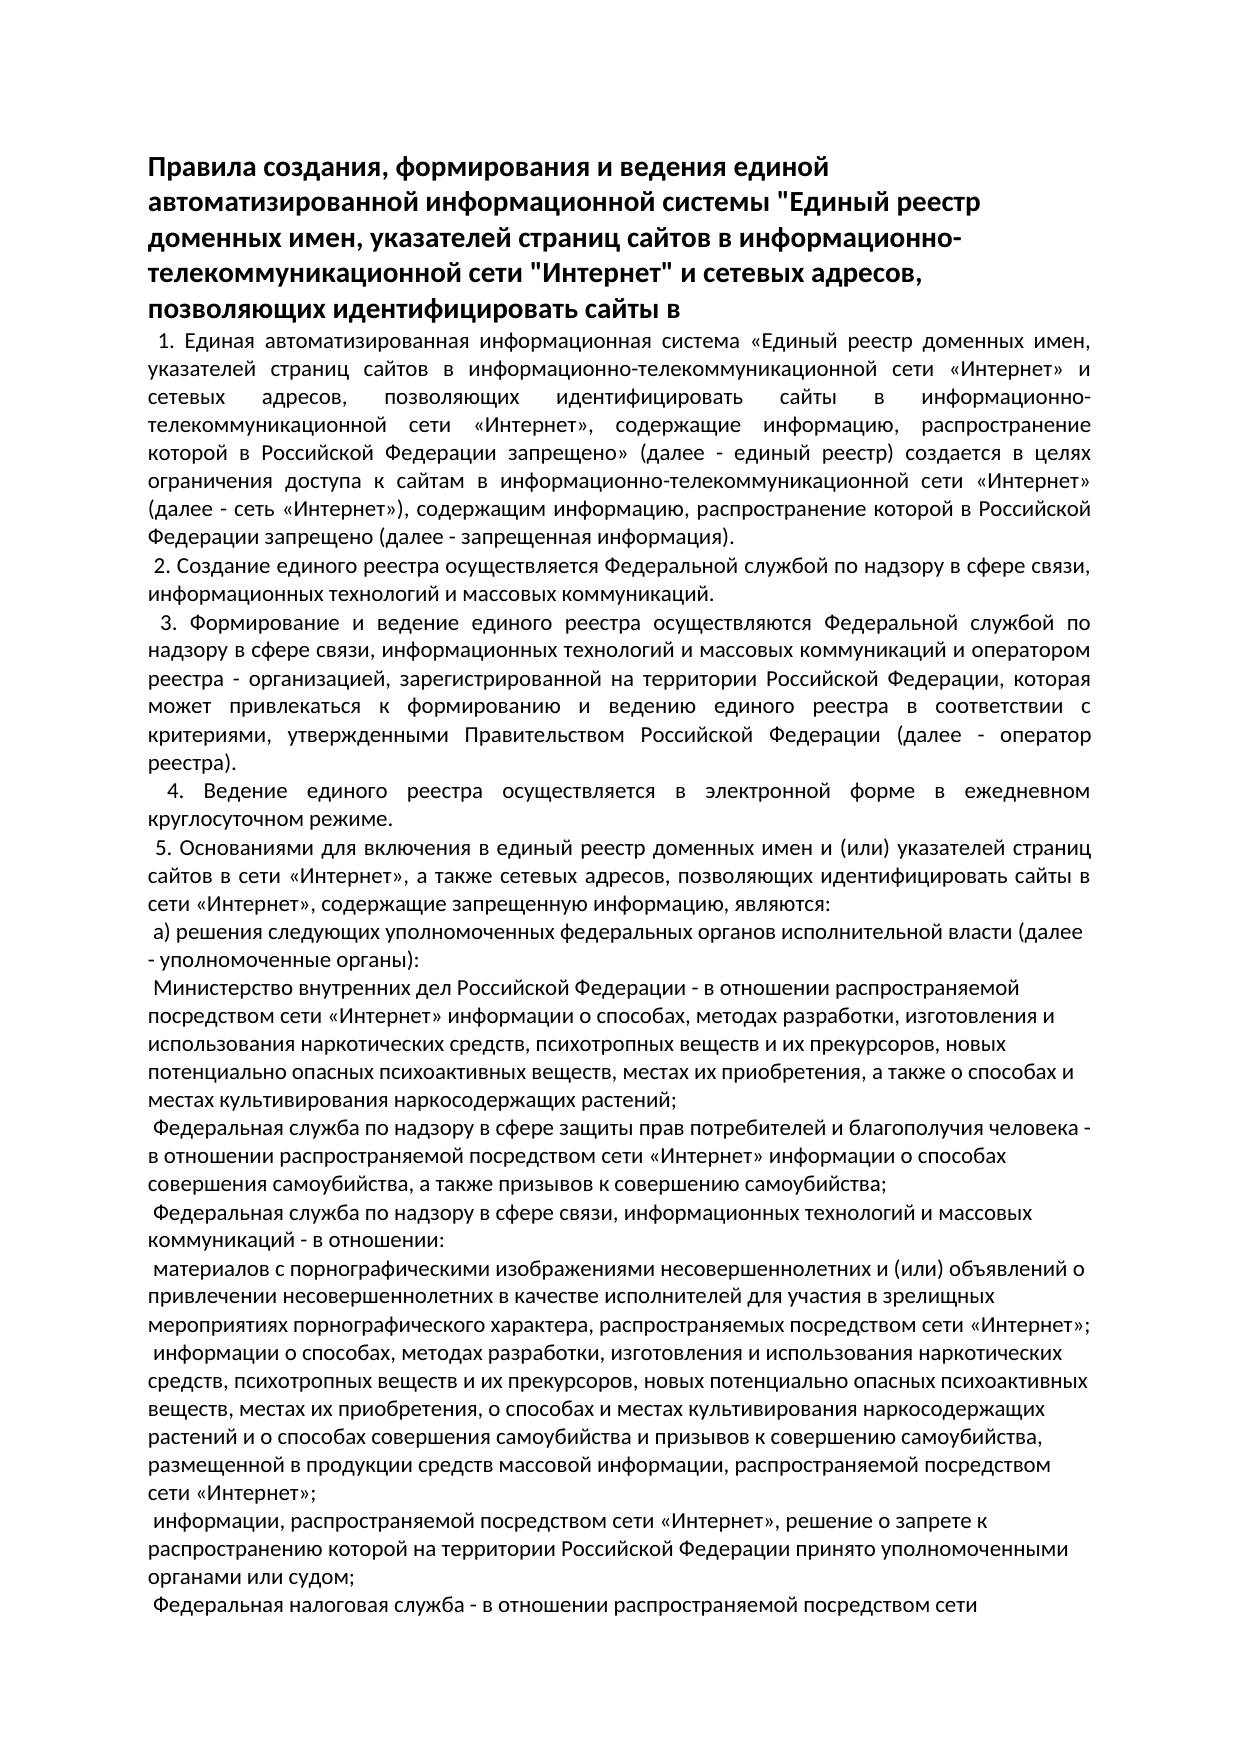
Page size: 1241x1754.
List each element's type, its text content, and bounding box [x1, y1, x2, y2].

text Правила создания, формирования и ведения единой автоматизированной информационной системы "Единый реестр доменных имен, указателей страниц сайтов в информационно-телекоммуникационной сети "Интернет" и сетевых адресов, позволяющих идентифицировать сайты в [148, 148, 1092, 326]
text материалов с порнографическими изображениями несовершеннолетних и (или) объявлений о привлечении несовершеннолетних в качестве исполнителей для участия в зрелищных мероприятиях порнографического характера, распространяемых посредством сети «Интернет»; [148, 1254, 1092, 1338]
text Министерство внутренних дел Российской Федерации - в отношении распространяемой посредством сети «Интернет» информации о способах, методах разработки, изготовления и использования наркотических средств, психотропных веществ и их прекурсоров, новых потенциально опасных психоактивных веществ, местах их приобретения, а также о способах и местах культивирования наркосодержащих растений; [148, 973, 1092, 1113]
text 4. Ведение единого реестра осуществляется в электронной форме в ежедневном круглосуточном режиме. [148, 776, 1092, 832]
text 1. Единая автоматизированная информационная система «Единый реестр доменных имен, указателей страниц сайтов в информационно-телекоммуникационной сети «Интернет» и сетевых адресов, позволяющих идентифицировать сайты в информационно-телекоммуникационной сети «Интернет», содержащие информацию, распространение которой в Российской Федерации запрещено» (далее - единый реестр) создается в целях ограничения доступа к сайтам в информационно-телекоммуникационной сети «Интернет» (далее - сеть «Интернет»), содержащим информацию, распространение которой в Российской Федерации запрещено (далее - запрещенная информация). [148, 326, 1092, 551]
text 2. Создание единого реестра осуществляется Федеральной службой по надзору в сфере связи, информационных технологий и массовых коммуникаций. [148, 551, 1092, 607]
text Федеральная служба по надзору в сфере защиты прав потребителей и благополучия человека - в отношении распространяемой посредством сети «Интернет» информации о способах совершения самоубийства, а также призывов к совершению самоубийства; [148, 1113, 1092, 1198]
text информации, распространяемой посредством сети «Интернет», решение о запрете к распространению которой на территории Российской Федерации принято уполномоченными органами или судом; [148, 1506, 1092, 1590]
text информации о способах, методах разработки, изготовления и использования наркотических средств, психотропных веществ и их прекурсоров, новых потенциально опасных психоактивных веществ, местах их приобретения, о способах и местах культивирования наркосодержащих растений и о способах совершения самоубийства и призывов к совершению самоубийства, размещенной в продукции средств массовой информации, распространяемой посредством сети «Интернет»; [148, 1338, 1092, 1506]
text а) решения следующих уполномоченных федеральных органов исполнительной власти (далее - уполномоченные органы): [148, 917, 1092, 973]
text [148, 1590, 1092, 1618]
text Федеральная служба по надзору в сфере связи, информационных технологий и массовых коммуникаций - в отношении: [148, 1198, 1092, 1254]
text 3. Формирование и ведение единого реестра осуществляются Федеральной службой по надзору в сфере связи, информационных технологий и массовых коммуникаций и оператором реестра - организацией, зарегистрированной на территории Российской Федерации, которая может привлекаться к формированию и ведению единого реестра в соответствии с критериями, утвержденными Правительством Российской Федерации (далее - оператор реестра). [148, 608, 1092, 776]
text 5. Основаниями для включения в единый реестр доменных имен и (или) указателей страниц сайтов в сети «Интернет», а также сетевых адресов, позволяющих идентифицировать сайты в сети «Интернет», содержащие запрещенную информацию, являются: [148, 833, 1092, 917]
